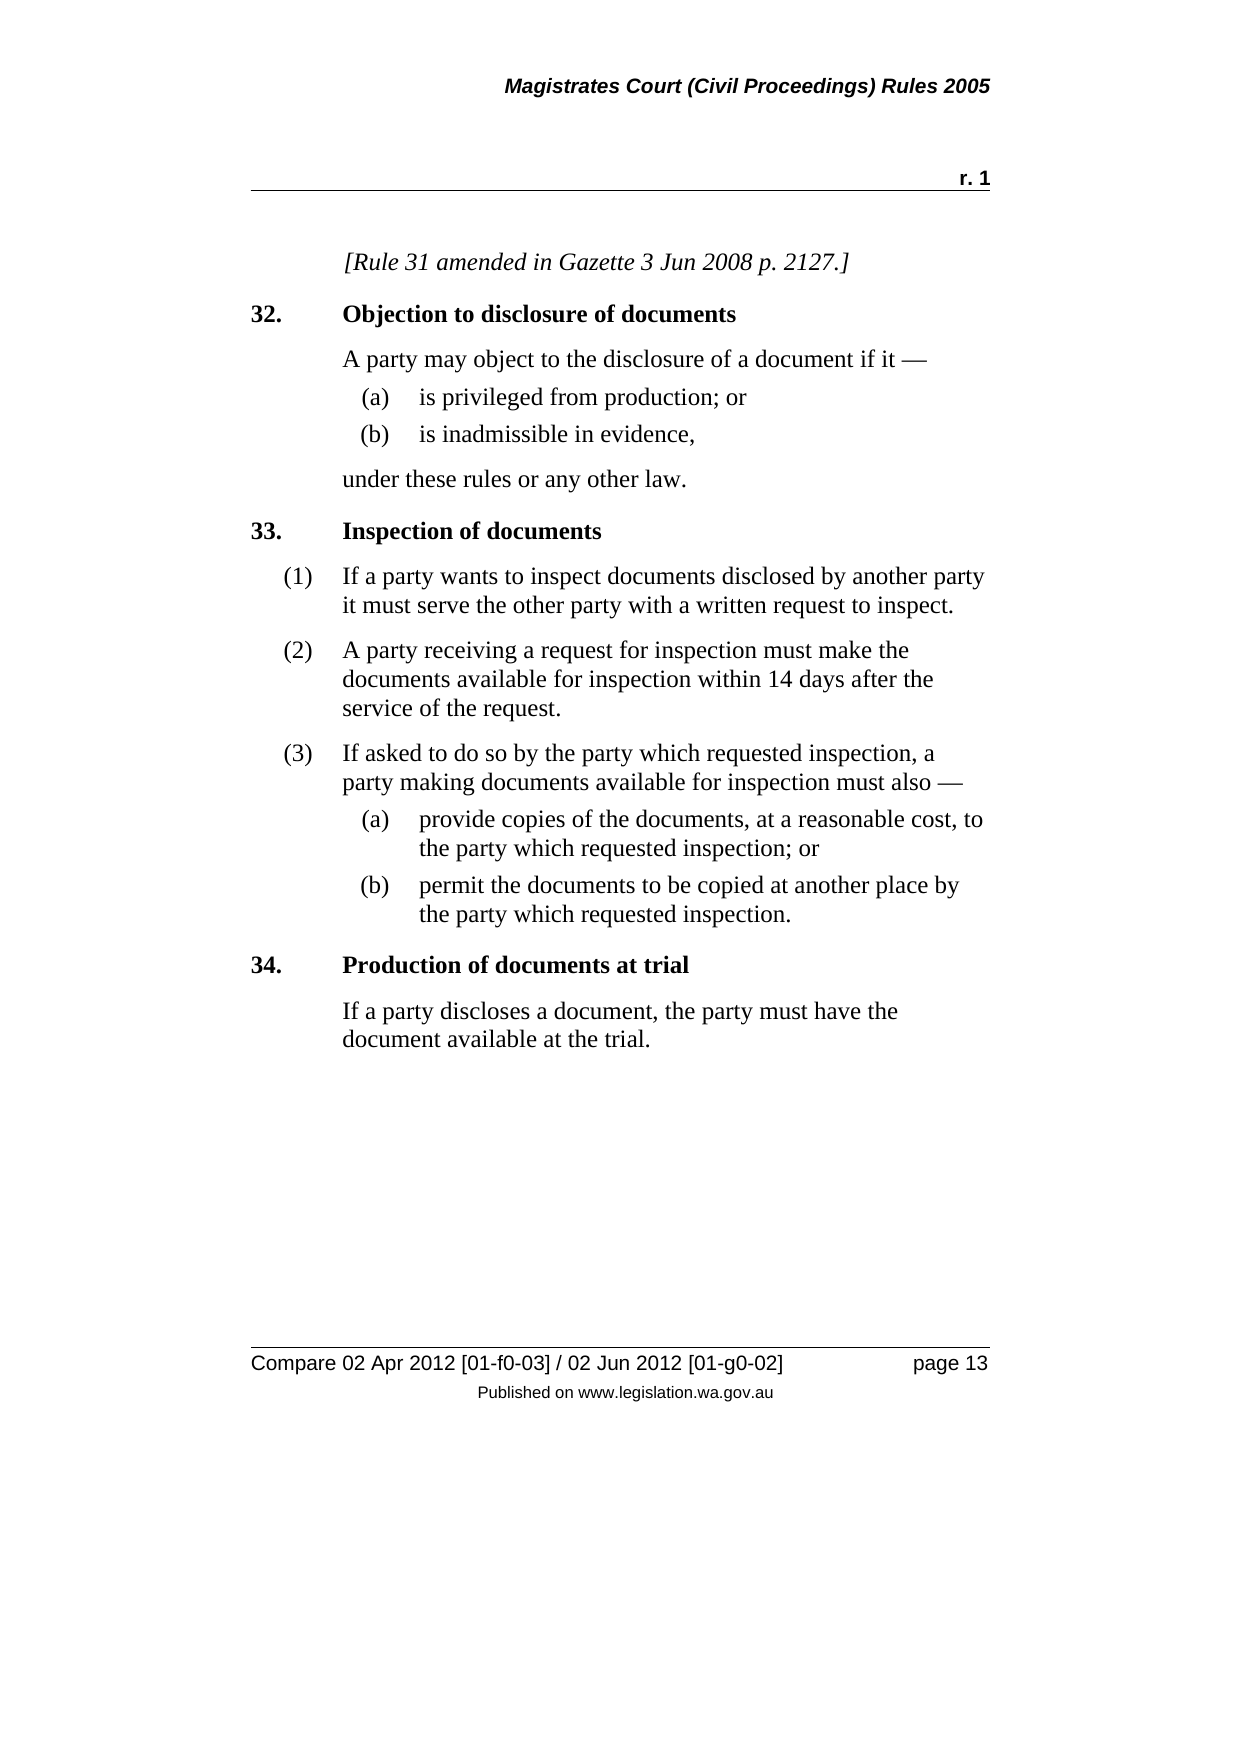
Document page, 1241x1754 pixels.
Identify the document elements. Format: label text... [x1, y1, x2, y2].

subtitle 32. Objection to disclosure of documents [251, 299, 990, 328]
subtitle 33. Inspection of documents [251, 516, 990, 544]
text A party may object to the disclosure of a document if it — [251, 344, 990, 373]
text [Rule 31 amended in Gazette 3 Jun 2008 p. 2127.] [251, 247, 990, 276]
text (b) is inadmissible in evidence, [251, 419, 990, 447]
text (a) is privileged from production; or [251, 382, 990, 410]
text (2) A party receiving a request for inspection must make the documents available for inspection within 14 days after the service of the request. [251, 635, 990, 722]
text (3) If asked to do so by the party which requested inspection, a party making documents available for inspection must also — [251, 738, 990, 796]
text (a) provide copies of the documents, at a reasonable cost, to the party which requested inspection; or [251, 804, 990, 862]
text If a party discloses a document, the party must have the document available at the trial. [251, 996, 990, 1053]
text (b) permit the documents to be copied at another place by the party which requested inspection. [251, 870, 990, 927]
subtitle 34. Production of documents at trial [251, 950, 990, 979]
text under these rules or any other law. [251, 464, 990, 493]
text (1) If a party wants to inspect documents disclosed by another party it must serve the other party with a written request to inspect. [251, 561, 990, 619]
